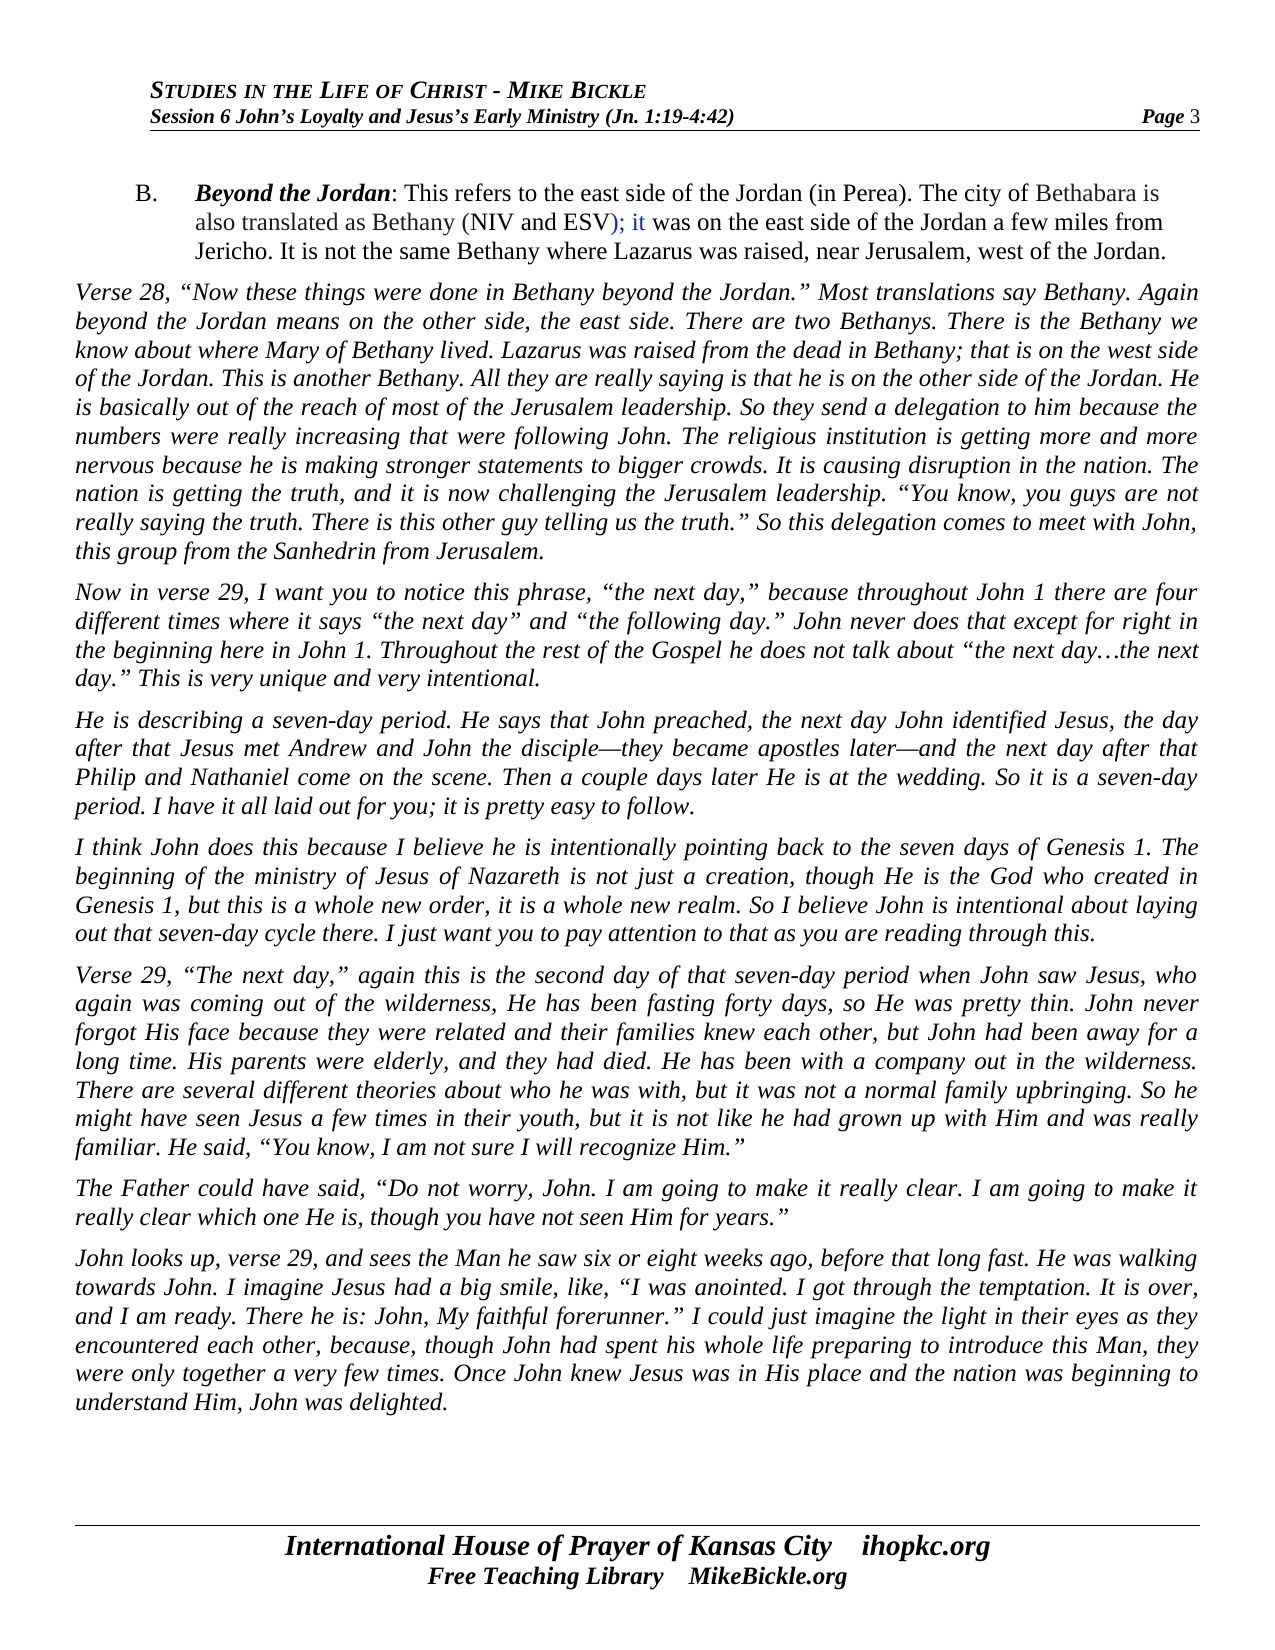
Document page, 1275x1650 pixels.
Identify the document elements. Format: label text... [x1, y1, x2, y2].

text Verse 29, “The next day,” again this is the second day of that seven-day period when John saw Jesus, who again was coming out of the wilderness, He has been fasting forty days, so He was pretty thin. John never forgot His face because they were related and their families knew each other, but John had been away for a long time. His parents were elderly, and they had died. He has been with a company out in the wilderness. There are several different theories about who he was with, but it was not a normal family upbringing. So he might have seen Jesus a few times in their youth, but it is not like he had grown up with Him and was really familiar. He said, “You know, I am not sure I will recognize Him.” [75, 960, 1200, 1161]
text The Father could have said, “Do not worry, John. I am going to make it really clear. I am going to make it really clear which one He is, though you have not seen Him for years.” [75, 1173, 1200, 1231]
text I think John does this because I believe he is intentionally pointing back to the seven days of Genesis 1. The beginning of the ministry of Jesus of Nazareth is not just a creation, though He is the God who created in Genesis 1, but this is a whole new order, it is a whole new realm. So I believe John is intentional about laying out that seven-day cycle there. I just want you to pay attention to that as you are reading through this. [75, 832, 1200, 947]
text He is describing a seven-day period. He says that John preached, the next day John identified Jesus, the day after that Jesus met Andrew and John the disciple—they became apostles later—and the next day after that Philip and Nathaniel come on the scene. Then a couple days later He is at the wedding. So it is a seven-day period. I have it all laid out for you; it is pretty easy to follow. [75, 705, 1200, 820]
text John looks up, verse 29, and sees the Man he saw six or eight weeks ago, before that long fast. He was walking towards John. I imagine Jesus had a big smile, like, “I was anointed. I got through the temptation. It is over, and I am ready. There he is: John, My faithful forerunner.” I could just imagine the light in their eyes as they encountered each other, because, though John had spent his whole life preparing to introduce this Man, they were only together a very few times. Once John knew Jesus was in His place and the nation was beginning to understand Him, John was delighted. [75, 1243, 1200, 1416]
text Verse 28, “Now these things were done in Bethany beyond the Jordan.” Most translations say Bethany. Again beyond the Jordan means on the other side, the east side. There are two Bethanys. There is the Bethany we know about where Mary of Bethany lived. Lazarus was raised from the dead in Bethany; that is on the west side of the Jordan. This is another Bethany. All they are really saying is that he is on the other side of the Jordan. He is basically out of the reach of most of the Jerusalem leadership. So they send a delegation to him because the numbers were really increasing that were following John. The religious institution is getting more and more nervous because he is making stronger statements to bigger crowds. It is causing disruption in the nation. The nation is getting the truth, and it is now challenging the Jerusalem leadership. “You know, you guys are not really saying the truth. There is this other guy telling us the truth.” So this delegation comes to meet with John, this group from the Sanhedrin from Jerusalem. [75, 277, 1200, 565]
text Now in verse 29, I want you to notice this phrase, “the next day,” because throughout John 1 there are four different times where it says “the next day” and “the following day.” John never does that except for right in the beginning here in John 1. Throughout the rest of the Gospel he does not talk about “the next day…the next day.” This is very unique and very intentional. [75, 577, 1200, 692]
text Beyond the Jordan: This refers to the east side of the Jordan (in Perea). The city of Bethabara is also translated as Bethany (NIV and ESV); it was on the east side of the Jordan a few miles from Jericho. It is not the same Bethany where Lazarus was raised, near Jerusalem, west of the Jordan. [135, 178, 1200, 265]
